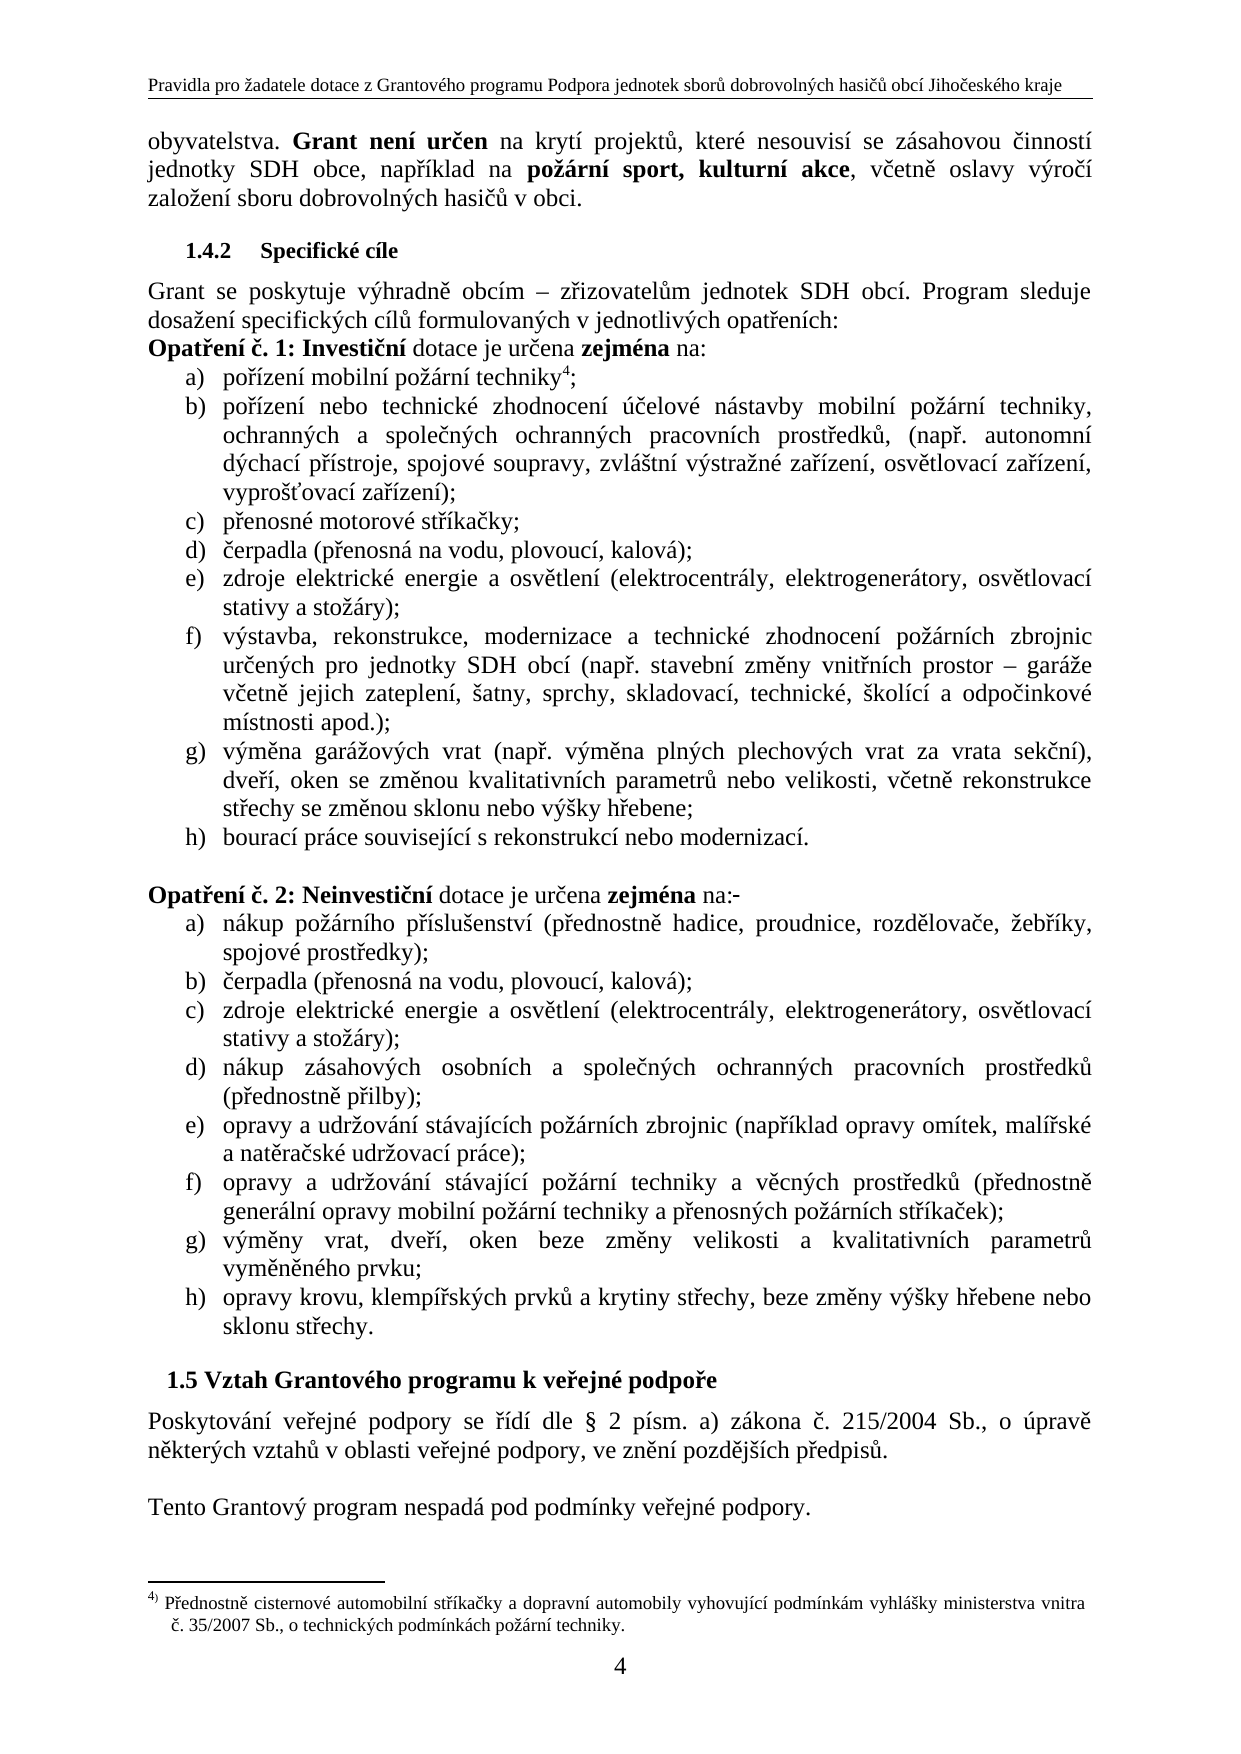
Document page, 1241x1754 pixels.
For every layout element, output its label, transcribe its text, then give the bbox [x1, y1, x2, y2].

list opravy a udržování stávajících požárních zbrojnic (například opravy omítek, malířské a natěračské udržovací práce); [185, 1110, 1093, 1167]
text Grant se poskytuje výhradně obcím – zřizovatelům jednotek SDH obcí. Program sleduje dosažení specifických cílů formulovaných v jednotlivých opatřeních: [148, 276, 1093, 333]
text Poskytování veřejné podpory se řídí dle § 2 písm. a) zákona č. 215/2004 Sb., o úpravě některých vztahů v oblasti veřejné podpory, ve znění pozdějších předpisů. [148, 1406, 1093, 1463]
text Tento Grantový program nespadá pod podmínky veřejné podpory. [148, 1492, 1093, 1521]
list opravy a udržování stávající požární techniky a věcných prostředků (přednostně generální opravy mobilní požární techniky a přenosných požárních stříkaček); [185, 1167, 1093, 1225]
list zdroje elektrické energie a osvětlení (elektrocentrály, elektrogenerátory, osvětlovací stativy a stožáry); [185, 563, 1093, 621]
list výměny vrat, dveří, oken beze změny velikosti a kvalitativních parametrů vyměněného prvku; [185, 1225, 1093, 1282]
list výměna garážových vrat (např. výměna plných plechových vrat za vrata sekční), dveří, oken se změnou kvalitativních parametrů nebo velikosti, včetně rekonstrukce střechy se změnou sklonu nebo výšky hřebene; [185, 736, 1093, 822]
list výstavba, rekonstrukce, modernizace a technické zhodnocení požárních zbrojnic určených pro jednotky SDH obcí (např. stavební změny vnitřních prostor – garáže včetně jejich zateplení, šatny, sprchy, skladovací, technické, školící a odpočinkové místnosti apod.); [185, 621, 1093, 736]
list pořízení mobilní požární techniky; [185, 362, 1093, 391]
list bourací práce související s rekonstrukcí nebo modernizací. [185, 822, 1093, 851]
list nákup požárního příslušenství (přednostně hadice, proudnice, rozdělovače, žebříky, spojové prostředky); [185, 908, 1093, 966]
list čerpadla (přenosná na vodu, plovoucí, kalová); [185, 535, 1093, 563]
text Opatření č. 2: Neinvestiční dotace je určena zejména na: [148, 880, 1093, 908]
subtitle 1.4.2 Specifické cíle [185, 237, 1093, 263]
subtitle 1.5 Vztah Grantového programu k veřejné podpoře [166, 1365, 1093, 1393]
list pořízení nebo technické zhodnocení účelové nástavby mobilní požární techniky, ochranných a společných ochranných pracovních prostředků, (např. autonomní dýchací přístroje, spojové soupravy, zvláštní výstražné zařízení, osvětlovací zařízení, vyprošťovací zařízení); [185, 391, 1093, 506]
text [148, 126, 1093, 212]
list opravy krovu, klempířských prvků a krytiny střechy, beze změny výšky hřebene nebo sklonu střechy. [185, 1282, 1093, 1340]
list přenosné motorové stříkačky; [185, 506, 1093, 535]
list zdroje elektrické energie a osvětlení (elektrocentrály, elektrogenerátory, osvětlovací stativy a stožáry); [185, 995, 1093, 1052]
text Opatření č. 1: Investiční dotace je určena zejména na: [148, 333, 1093, 362]
list nákup zásahových osobních a společných ochranných pracovních prostředků (přednostně přilby); [185, 1052, 1093, 1110]
list čerpadla (přenosná na vodu, plovoucí, kalová); [185, 966, 1093, 995]
